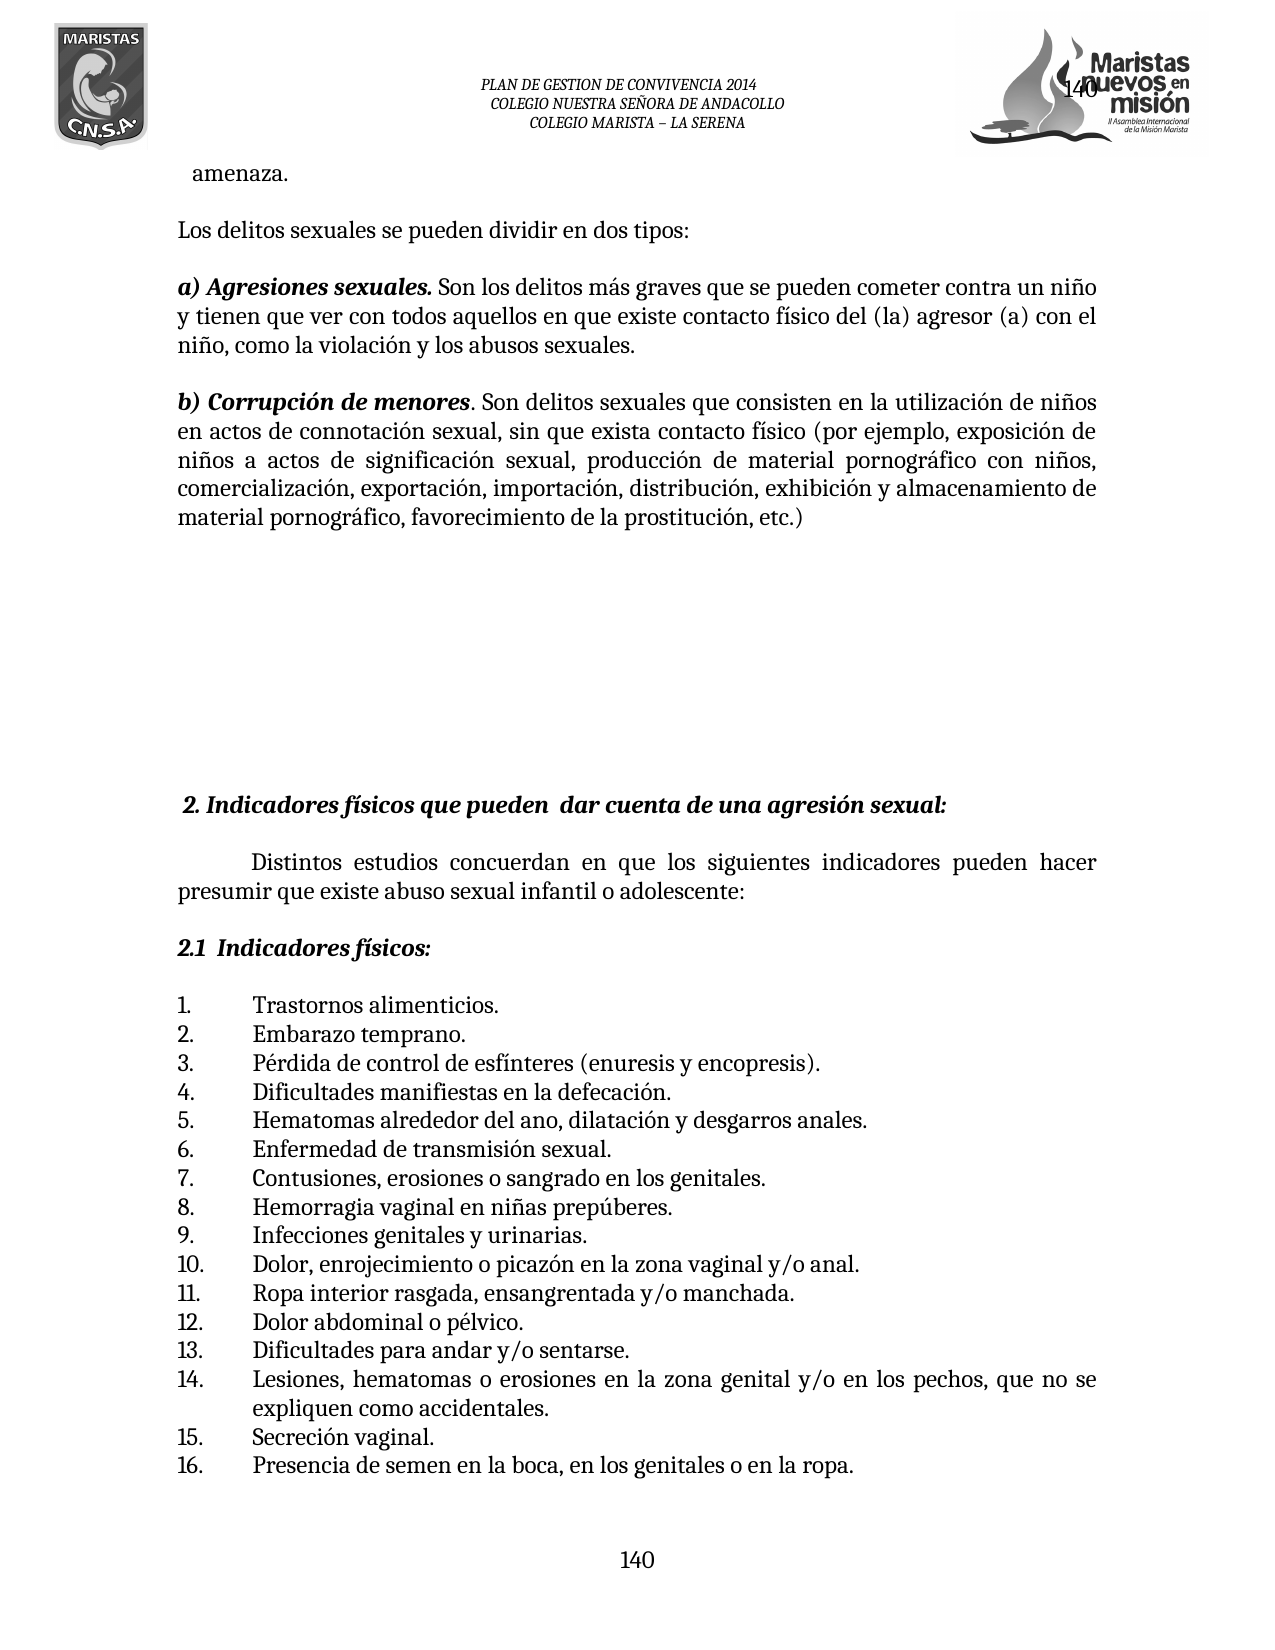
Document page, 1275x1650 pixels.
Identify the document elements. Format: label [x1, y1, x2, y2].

table_header [166, 159, 1109, 1480]
